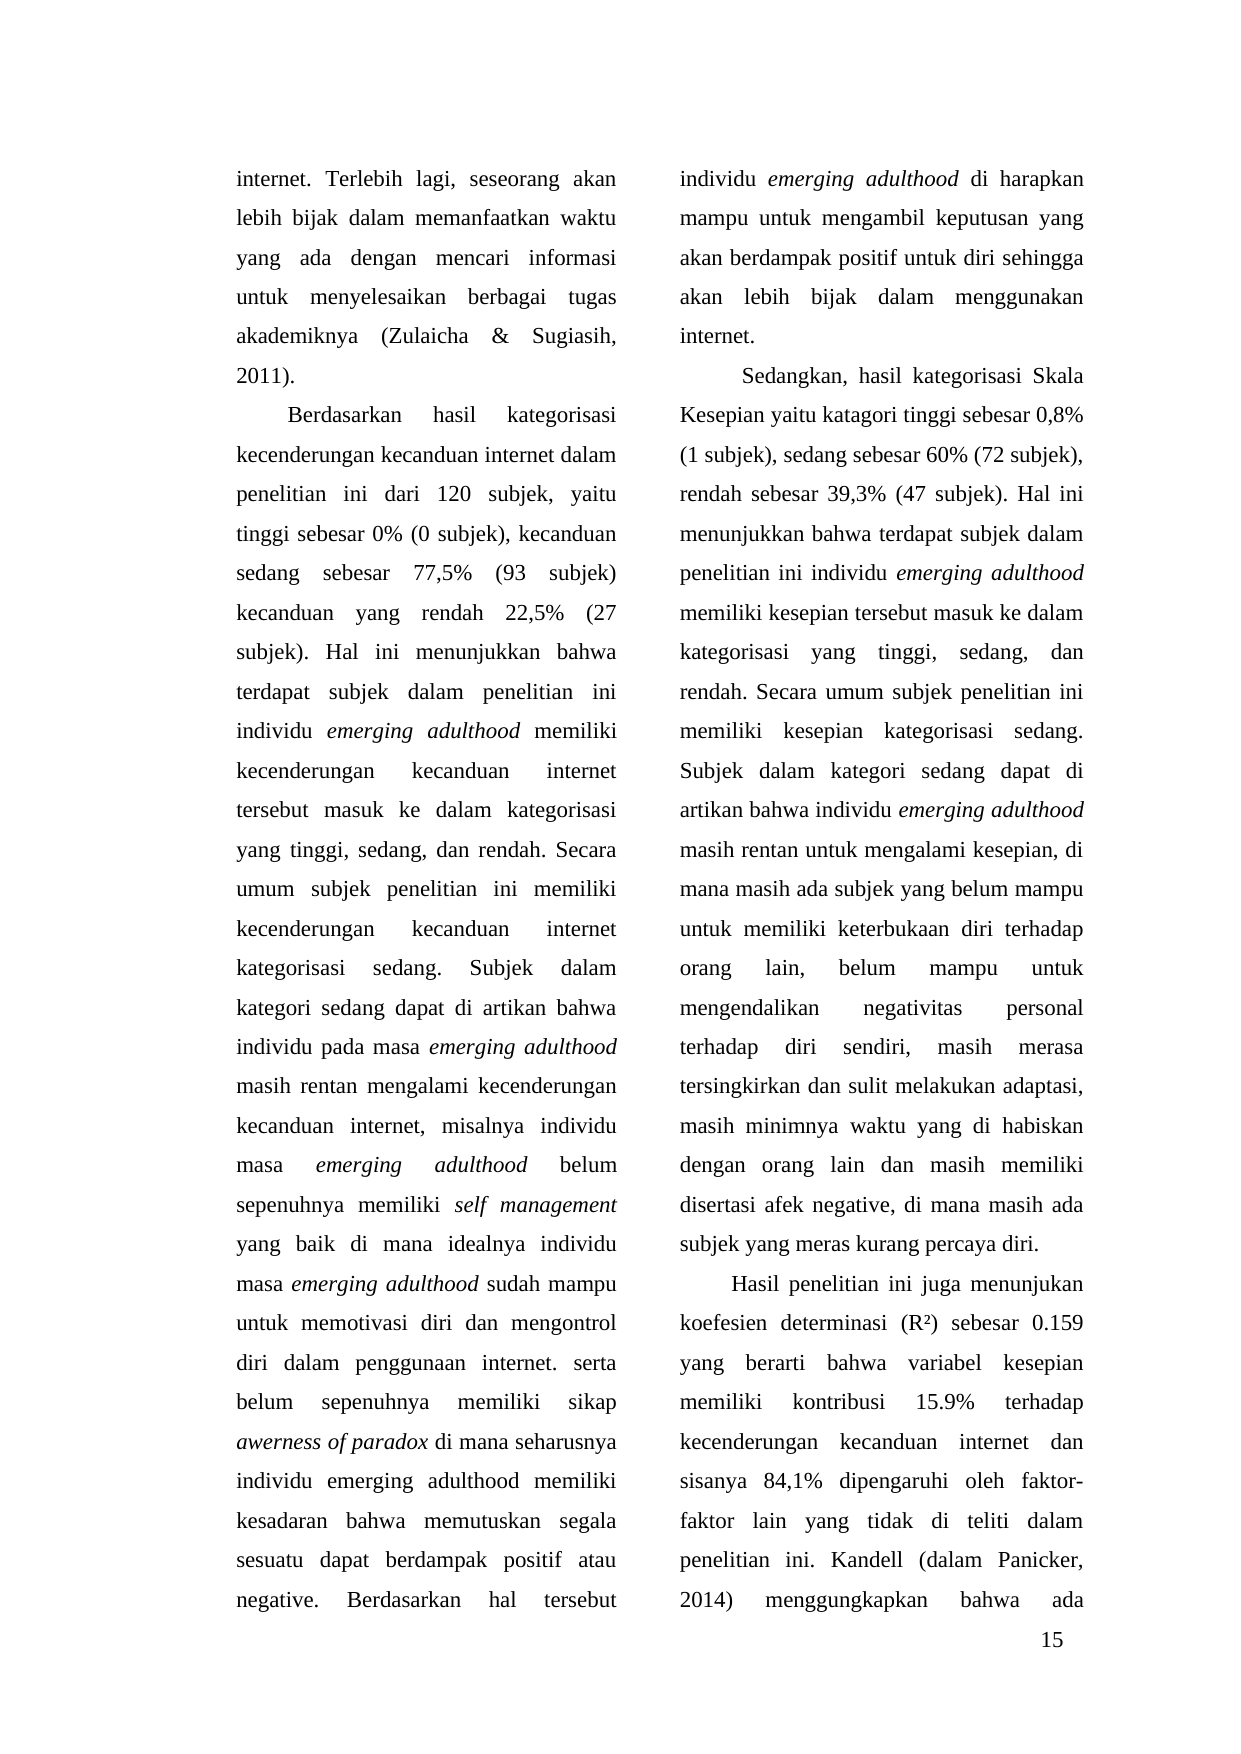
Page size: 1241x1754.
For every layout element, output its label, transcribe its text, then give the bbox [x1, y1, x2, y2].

subtitle Berdasarkan hasil kategorisasi kecenderungan kecanduan internet dalam penelitian ini dari 120 subjek, yaitu tinggi sebesar 0% (0 subjek), kecanduan sedang sebesar 77,5% (93 subjek) kecanduan yang rendah 22,5% (27 subjek). Hal ini menunjukkan bahwa terdapat subjek dalam penelitian ini individu emerging adulthood memiliki kecenderungan kecanduan internet tersebut masuk ke dalam kategorisasi yang tinggi, sedang, dan rendah. Secara umum subjek penelitian ini memiliki kecenderungan kecanduan internet kategorisasi sedang. Subjek dalam kategori sedang dapat di artikan bahwa individu pada masa emerging adulthood masih rentan mengalami kecenderungan kecanduan internet, misalnya individu masa emerging adulthood belum sepenuhnya memiliki self management yang baik di mana idealnya individu masa emerging adulthood sudah mampu untuk memotivasi diri dan mengontrol diri dalam penggunaan internet. serta belum sepenuhnya memiliki sikap awerness of paradox di mana seharusnya individu emerging adulthood memiliki kesadaran bahwa memutuskan segala sesuatu dapat berdampak positif atau negative. Berdasarkan hal tersebut individu emerging adulthood di harapkan mampu untuk mengambil keputusan yang akan berdampak positif untuk diri sehingga akan lebih bijak dalam menggunakan internet. [236, 401, 617, 1612]
subtitle Sedangkan, hasil kategorisasi Skala Kesepian yaitu katagori tinggi sebesar 0,8% (1 subjek), sedang sebesar 60% (72 subjek), rendah sebesar 39,3% (47 subjek). Hal ini menunjukkan bahwa terdapat subjek dalam penelitian ini individu emerging adulthood memiliki kesepian tersebut masuk ke dalam kategorisasi yang tinggi, sedang, dan rendah. Secara umum subjek penelitian ini memiliki kesepian kategorisasi sedang. Subjek dalam kategori sedang dapat di artikan bahwa individu emerging adulthood masih rentan untuk mengalami kesepian, di mana masih ada subjek yang belum mampu untuk memiliki keterbukaan diri terhadap orang lain, belum mampu untuk mengendalikan negativitas personal terhadap diri sendiri, masih merasa tersingkirkan dan sulit melakukan adaptasi, masih minimnya waktu yang di habiskan dengan orang lain dan masih memiliki disertasi afek negative, di mana masih ada subjek yang meras kurang percaya diri. [679, 362, 1084, 1257]
